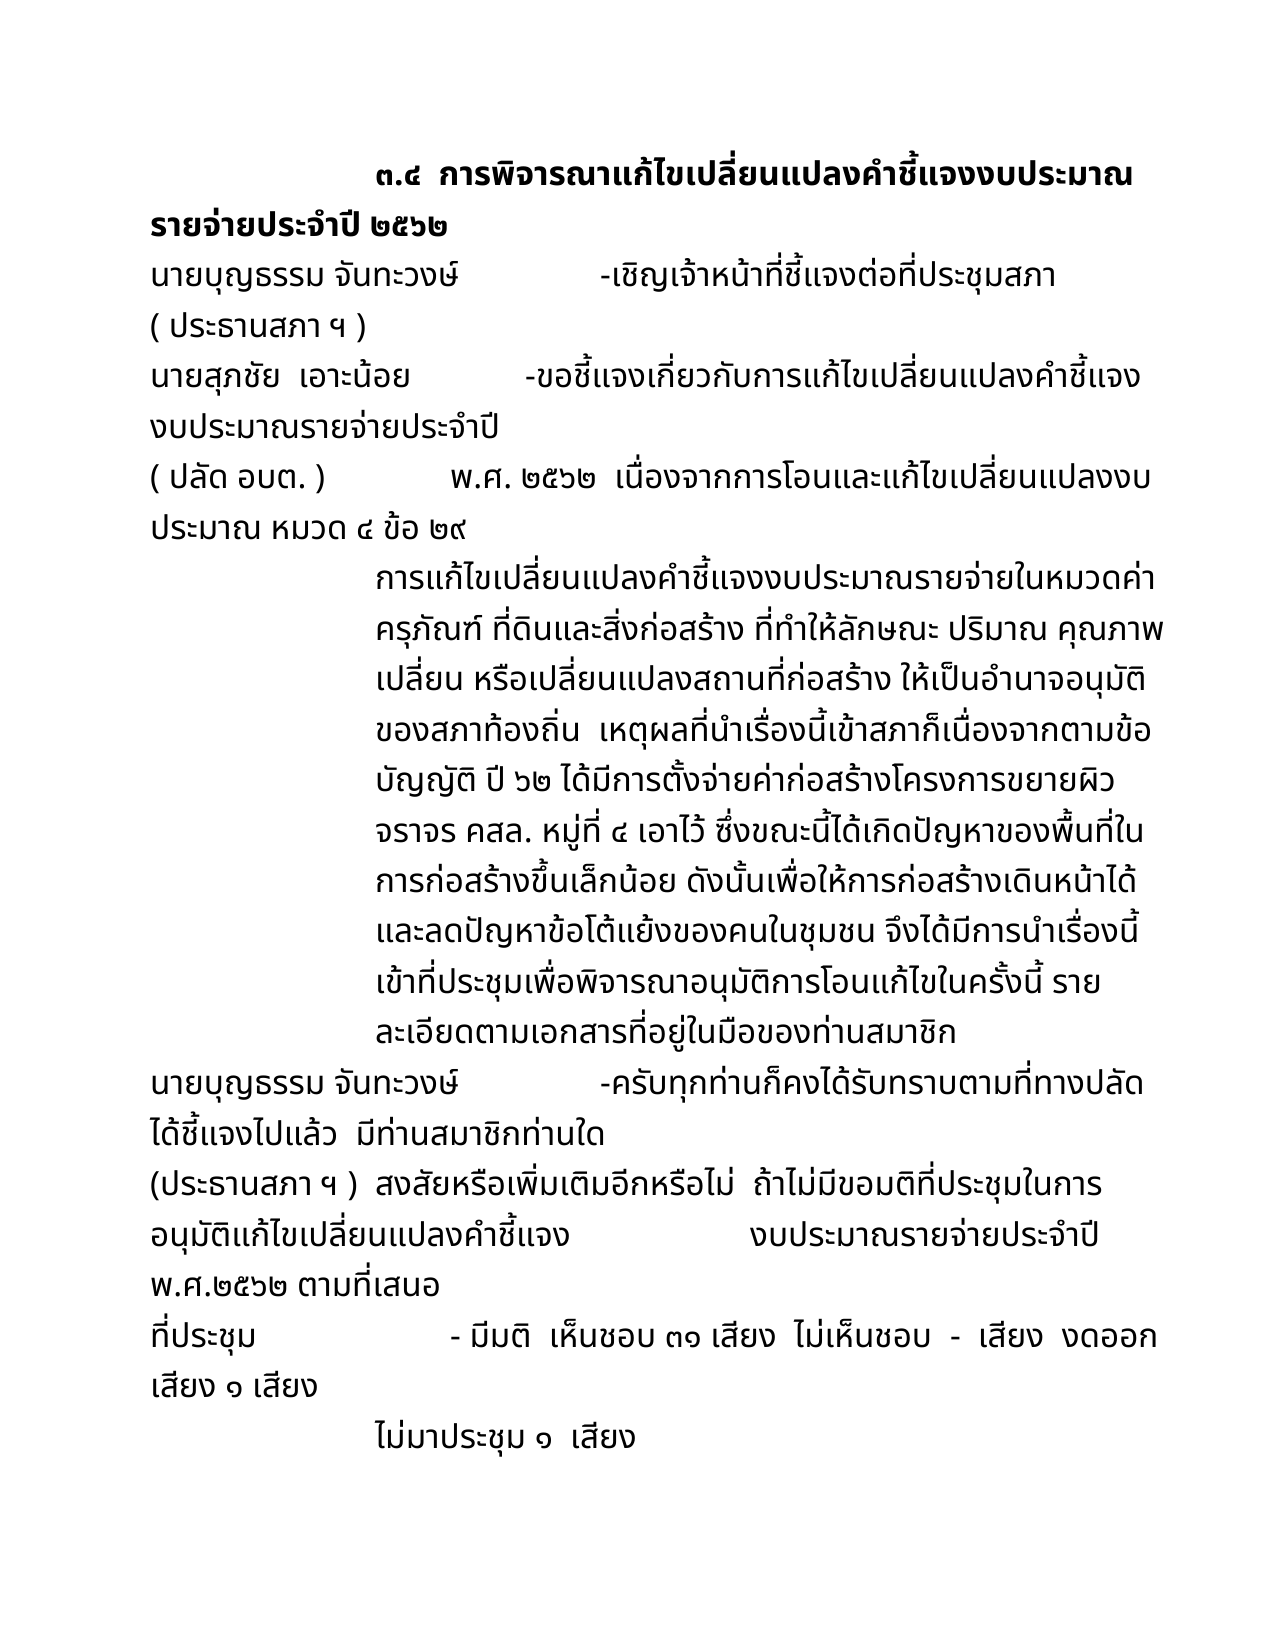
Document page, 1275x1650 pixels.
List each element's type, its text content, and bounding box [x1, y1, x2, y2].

text ๓.๔ การพิจารณาแก้ไขเปลี่ยนแปลงคำชี้แจงงบประมาณรายจ่ายประจำปี ๒๕๖๒ [150, 150, 1167, 251]
text ที่ประชุม - มีมติ เห็นชอบ ๓๑ เสียง ไม่เห็นชอบ - เสียง งดออกเสียง ๑ เสียง [150, 1312, 1167, 1413]
text (ประธานสภา ฯ ) สงสัยหรือเพิ่มเติมอีกหรือไม่ ถ้าไม่มีขอมติที่ประชุมในการอนุมัติแก้ไขเปลี่ยนแปลงคำชี้แจง งบประมาณรายจ่ายประจำปี พ.ศ.๒๕๖๒ ตามที่เสนอ [150, 1160, 1167, 1312]
text ไม่มาประชุม ๑ เสียง [150, 1413, 1167, 1463]
text นายบุญธรรม จันทะวงษ์ -เชิญเจ้าหน้าที่ชี้แจงต่อที่ประชุมสภา [150, 251, 1167, 302]
text ( ประธานสภา ฯ ) [150, 302, 1167, 352]
text นายบุญธรรม จันทะวงษ์ -ครับทุกท่านก็คงได้รับทราบตามที่ทางปลัดได้ชี้แจงไปแล้ว มีท่านสมาชิกท่านใด [150, 1059, 1167, 1160]
text ( ปลัด อบต. ) พ.ศ. ๒๕๖๒ เนื่องจากการโอนและแก้ไขเปลี่ยนแปลงงบประมาณ หมวด ๔ ข้อ ๒๙ [150, 453, 1167, 554]
text การแก้ไขเปลี่ยนแปลงคำชี้แจงงบประมาณรายจ่ายในหมวดค่าครุภัณฑ์ ที่ดินและสิ่งก่อสร้าง ที่ทำให้ลักษณะ ปริมาณ คุณภาพเปลี่ยน หรือเปลี่ยนแปลงสถานที่ก่อสร้าง ให้เป็นอำนาจอนุมัติของสภาท้องถิ่น เหตุผลที่นำเรื่องนี้เข้าสภาก็เนื่องจากตามข้อบัญญัติ ปี ๖๒ ได้มีการตั้งจ่ายค่าก่อสร้างโครงการขยายผิวจราจร คสล. หมู่ที่ ๔ เอาไว้ ซึ่งขณะนี้ได้เกิดปัญหาของพื้นที่ในการก่อสร้างขึ้นเล็กน้อย ดังนั้นเพื่อให้การก่อสร้างเดินหน้าได้และลดปัญหาข้อโต้แย้งของคนในชุมชน จึงได้มีการนำเรื่องนี้เข้าที่ประชุมเพื่อพิจารณาอนุมัติการโอนแก้ไขในครั้งนี้ รายละเอียดตามเอกสารที่อยู่ในมือของท่านสมาชิก [375, 554, 1167, 1059]
text นายสุภชัย เอาะน้อย -ขอชี้แจงเกี่ยวกับการแก้ไขเปลี่ยนแปลงคำชี้แจงงบประมาณรายจ่ายประจำปี [150, 352, 1167, 453]
